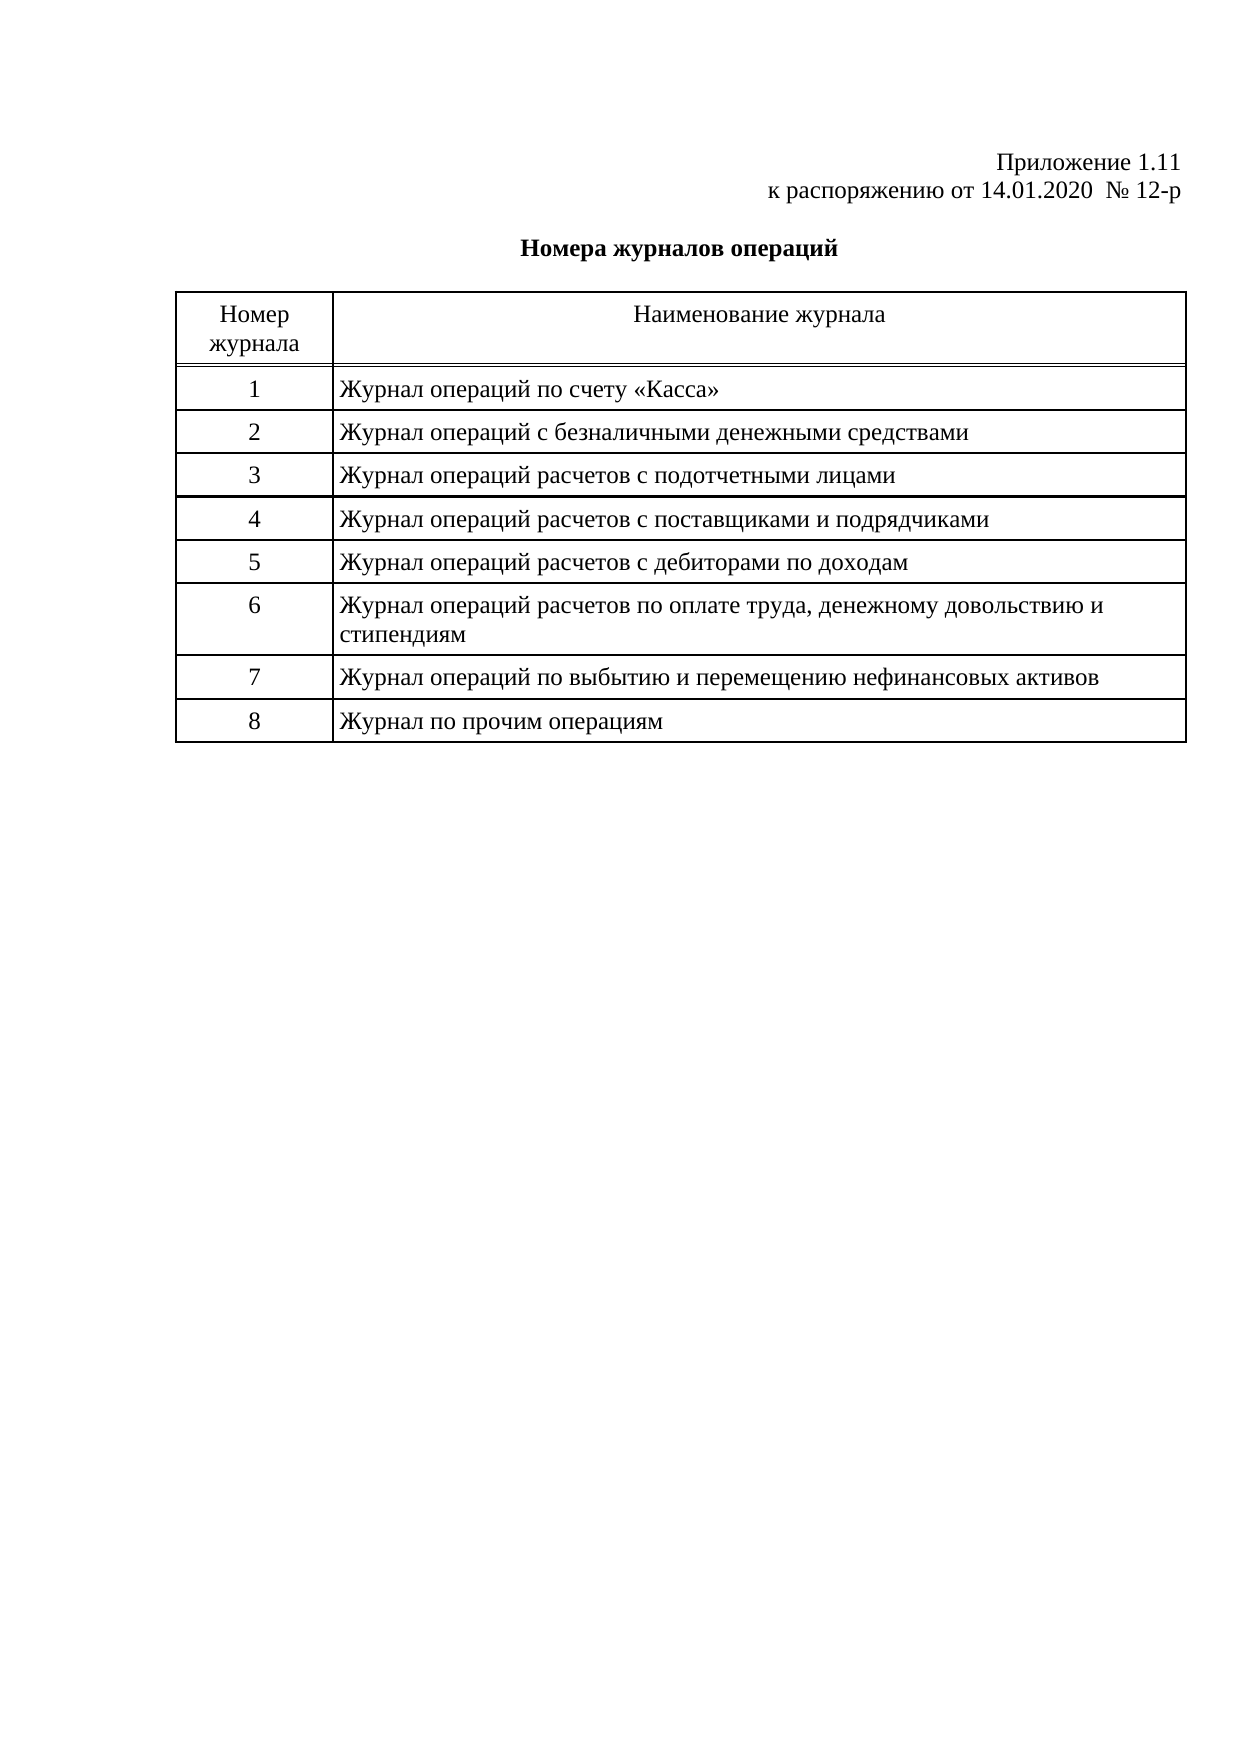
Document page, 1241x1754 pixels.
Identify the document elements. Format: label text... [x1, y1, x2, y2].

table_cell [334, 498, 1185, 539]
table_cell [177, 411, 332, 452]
text Номера журналов операций [177, 233, 1181, 262]
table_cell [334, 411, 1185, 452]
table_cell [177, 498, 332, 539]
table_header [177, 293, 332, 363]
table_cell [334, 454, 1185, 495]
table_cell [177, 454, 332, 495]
text к распоряжению от 14.01.2020 № 12-р [177, 176, 1181, 204]
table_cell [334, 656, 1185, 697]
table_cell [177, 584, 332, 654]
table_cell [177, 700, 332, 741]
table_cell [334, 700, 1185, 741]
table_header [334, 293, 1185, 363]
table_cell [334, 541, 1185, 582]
text Приложение 1.11 [171, 147, 1181, 176]
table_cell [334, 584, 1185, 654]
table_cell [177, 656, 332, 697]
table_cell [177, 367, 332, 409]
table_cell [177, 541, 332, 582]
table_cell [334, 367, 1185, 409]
